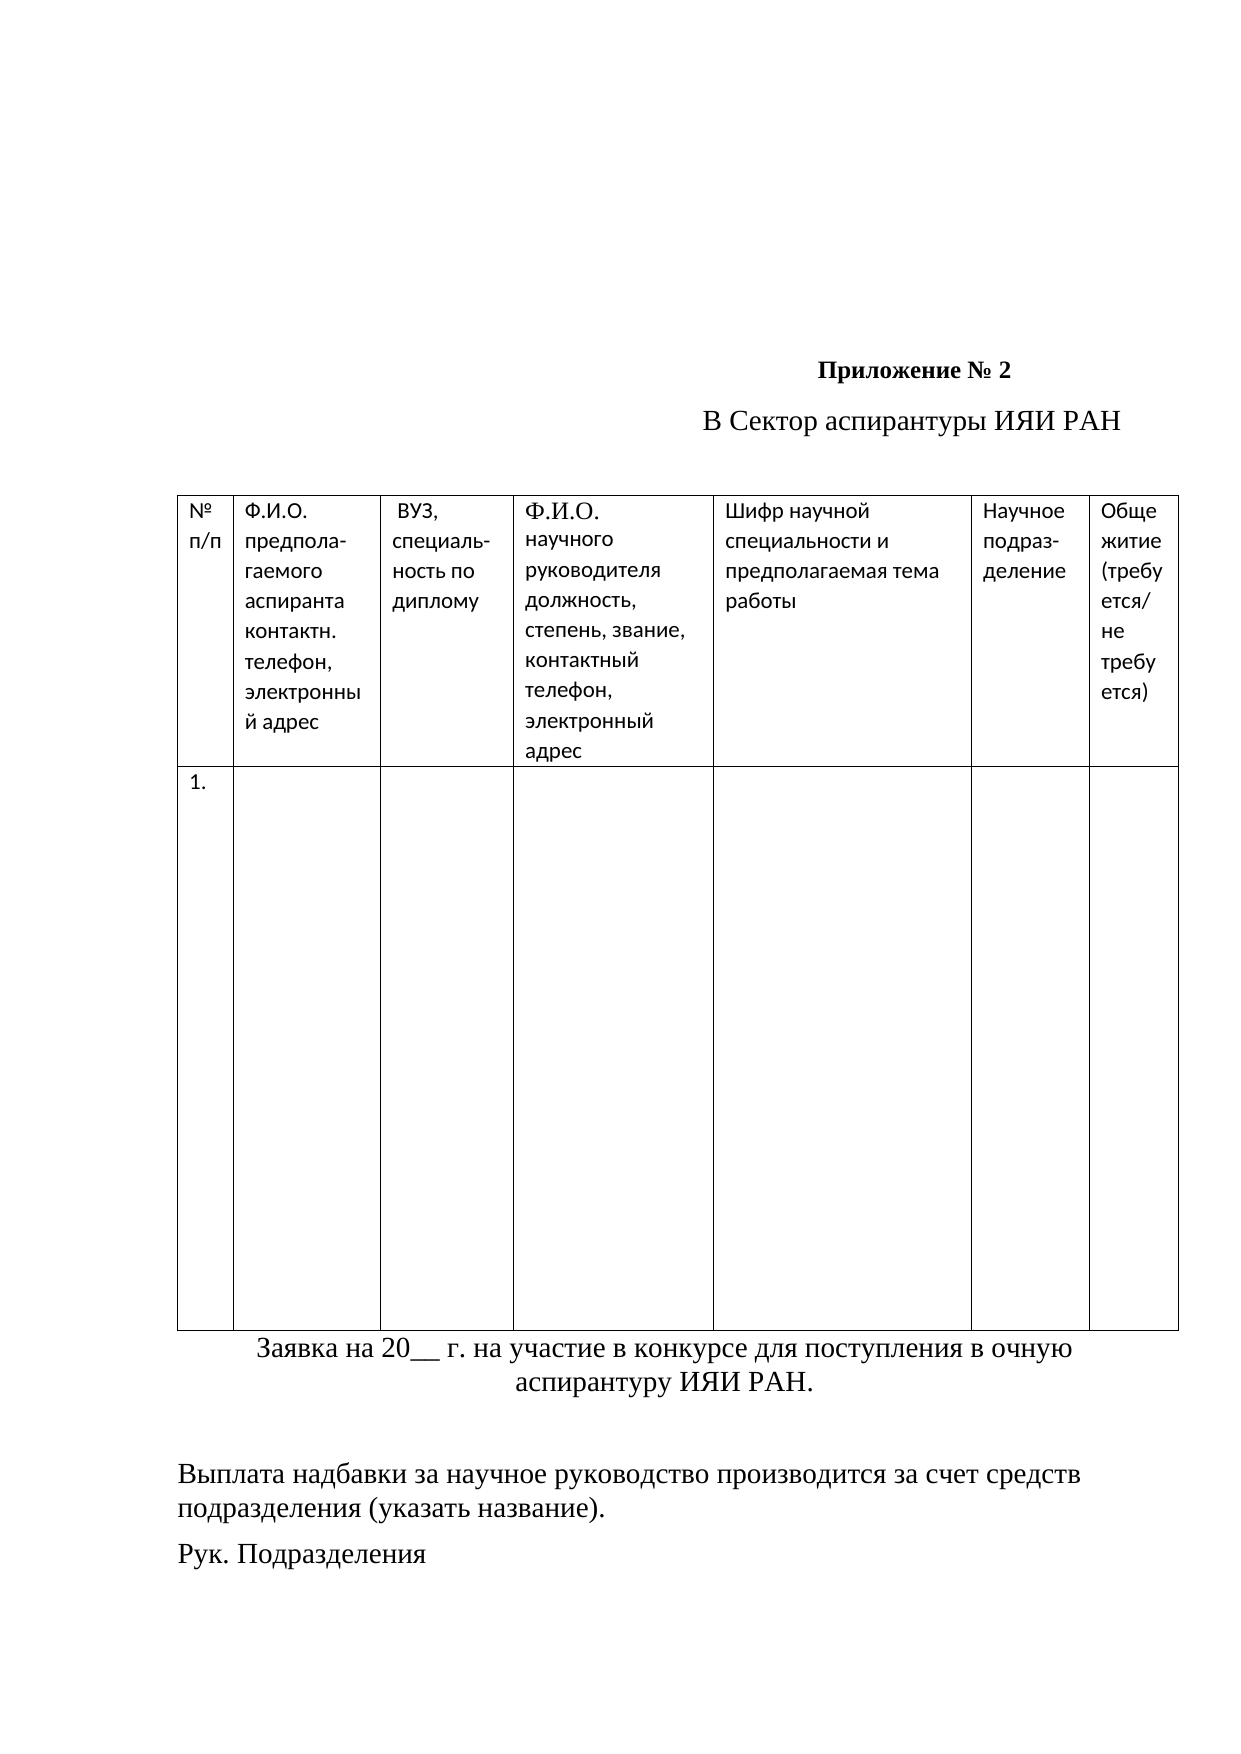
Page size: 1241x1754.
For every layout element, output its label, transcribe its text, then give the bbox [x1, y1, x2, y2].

table_header Общежитие (требуется/ не требуется) [1090, 496, 1178, 766]
text Приложение № 2 [177, 355, 1152, 384]
table_header № п/п [178, 496, 233, 766]
table_cell [234, 767, 380, 1329]
table_header Шифр научной специальности и предполагаемая тема работы [714, 496, 971, 766]
table_cell [381, 767, 513, 1329]
table_cell [714, 767, 971, 1329]
text Рук. Подразделения [177, 1536, 1152, 1569]
table_header ВУЗ, специаль-ность по диплому [381, 496, 513, 766]
table_cell 1. [178, 767, 233, 1329]
table_cell [514, 767, 713, 1329]
text Заявка на 20__ г. на участие в конкурсе для поступления в очную аспирантуру ИЯИ РАН. [177, 1331, 1152, 1398]
table_cell [1090, 767, 1178, 1329]
table_header Научное подраз-деление [972, 496, 1089, 766]
text Выплата надбавки за научное руководство производится за счет средств подразделения (указать название). [177, 1456, 1152, 1523]
table_header Ф.И.О. научного руководителя должность, степень, звание, контактный телефон, электронный адрес [514, 496, 713, 766]
table_cell [972, 767, 1089, 1329]
table_header Ф.И.О. предпола-гаемого аспиранта контактн. телефон, электронный адрес [234, 496, 380, 766]
text В Сектор аспирантуры ИЯИ РАН [207, 403, 1152, 436]
